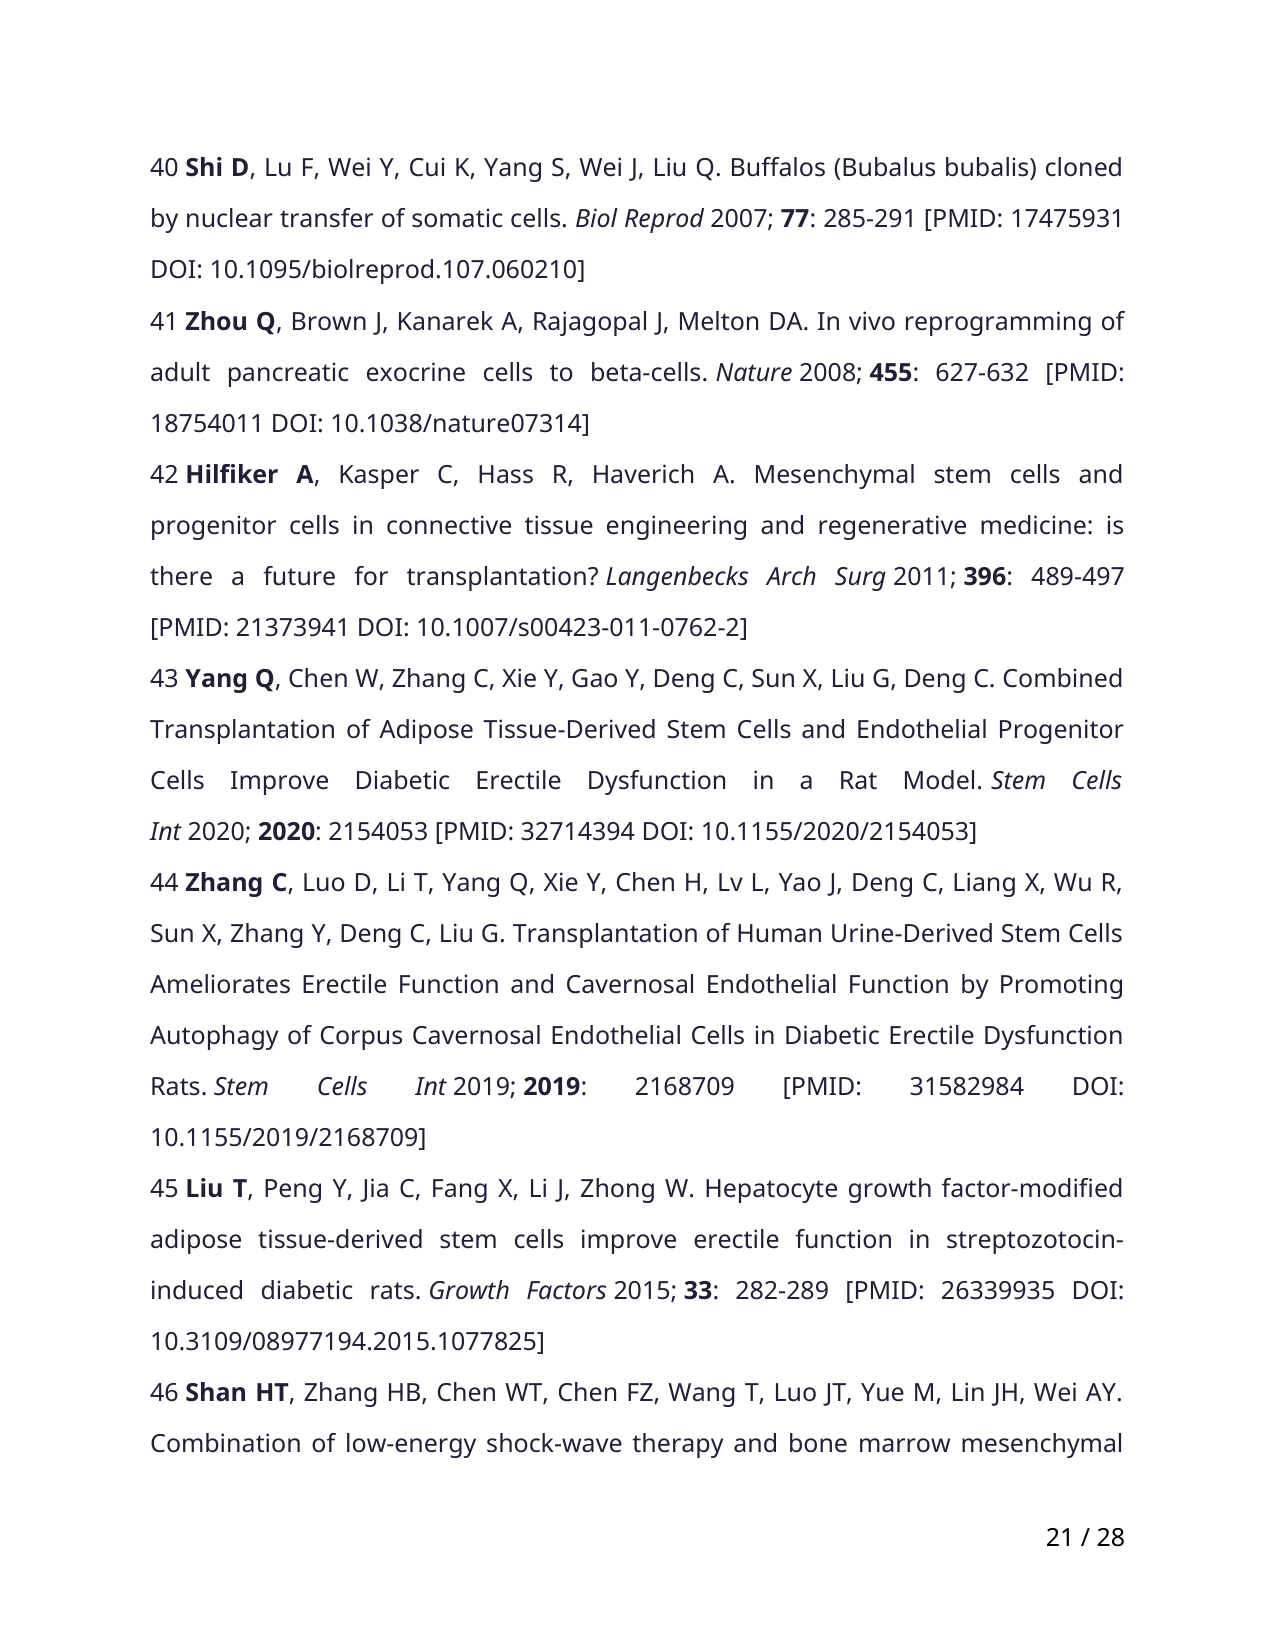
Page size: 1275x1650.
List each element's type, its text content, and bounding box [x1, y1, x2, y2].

text 45 Liu T, Peng Y, Jia C, Fang X, Li J, Zhong W. Hepatocyte growth factor-modified adipose tissue-derived stem cells improve erectile function in streptozotocin-induced diabetic rats. Growth Factors 2015; 33: 282-289 [PMID: 26339935 DOI: 10.3109/08977194.2015.1077825] [150, 1171, 1125, 1358]
text 43 Yang Q, Chen W, Zhang C, Xie Y, Gao Y, Deng C, Sun X, Liu G, Deng C. Combined Transplantation of Adipose Tissue-Derived Stem Cells and Endothelial Progenitor Cells Improve Diabetic Erectile Dysfunction in a Rat Model. Stem Cells Int 2020; 2020: 2154053 [PMID: 32714394 DOI: 10.1155/2020/2154053] [150, 660, 1125, 848]
text 44 Zhang C, Luo D, Li T, Yang Q, Xie Y, Chen H, Lv L, Yao J, Deng C, Liang X, Wu R, Sun X, Zhang Y, Deng C, Liu G. Transplantation of Human Urine-Derived Stem Cells Ameliorates Erectile Function and Cavernosal Endothelial Function by Promoting Autophagy of Corpus Cavernosal Endothelial Cells in Diabetic Erectile Dysfunction Rats. Stem Cells Int 2019; 2019: 2168709 [PMID: 31582984 DOI: 10.1155/2019/2168709] [150, 864, 1125, 1154]
text 42 Hilfiker A, Kasper C, Hass R, Haverich A. Mesenchymal stem cells and progenitor cells in connective tissue engineering and regenerative medicine: is there a future for transplantation? Langenbecks Arch Surg 2011; 396: 489-497 [PMID: 21373941 DOI: 10.1007/s00423-011-0762-2] [150, 456, 1125, 643]
text 40 Shi D, Lu F, Wei Y, Cui K, Yang S, Wei J, Liu Q. Buffalos (Bubalus bubalis) cloned by nuclear transfer of somatic cells. Biol Reprod 2007; 77: 285-291 [PMID: 17475931 DOI: 10.1095/biolreprod.107.060210] [150, 150, 1125, 286]
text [150, 1375, 1125, 1460]
text 41 Zhou Q, Brown J, Kanarek A, Rajagopal J, Melton DA. In vivo reprogramming of adult pancreatic exocrine cells to beta-cells. Nature 2008; 455: 627-632 [PMID: 18754011 DOI: 10.1038/nature07314] [150, 303, 1125, 439]
